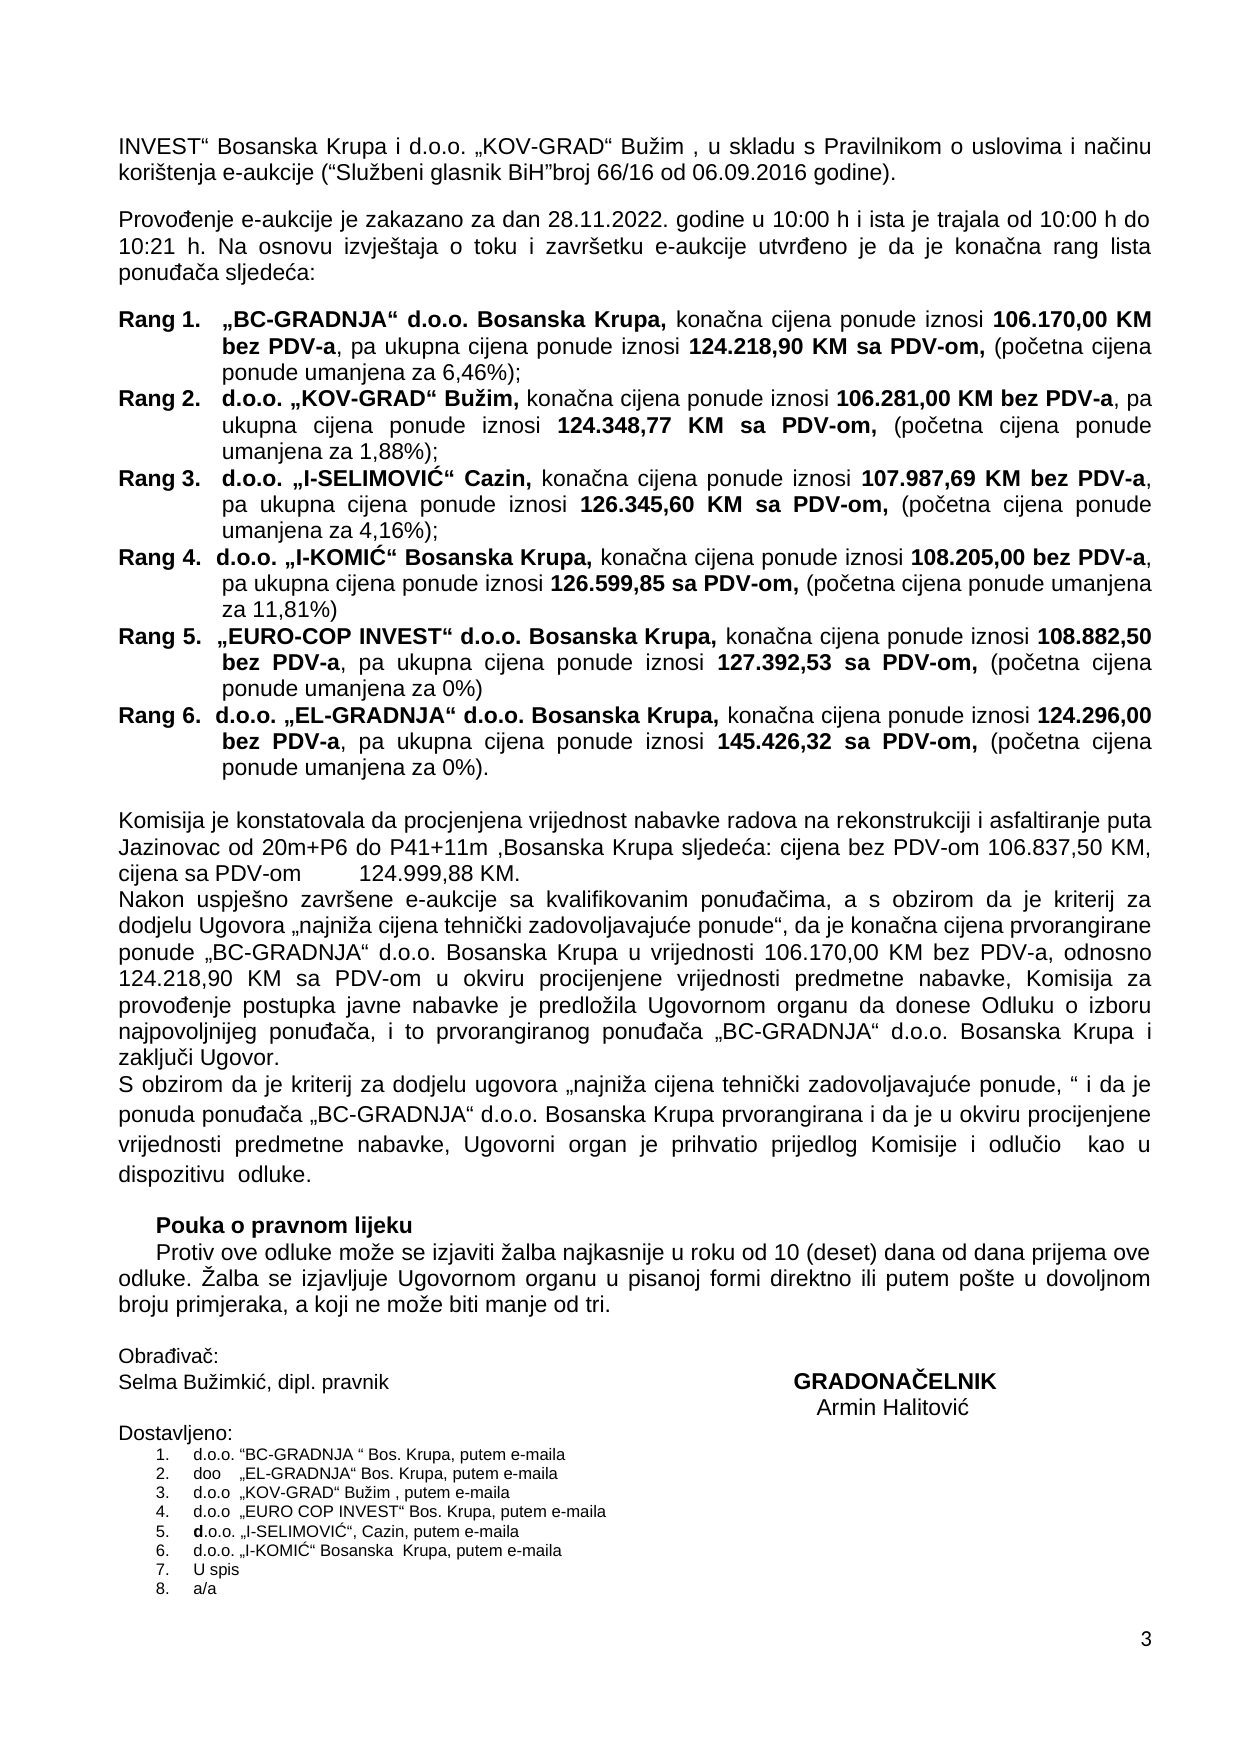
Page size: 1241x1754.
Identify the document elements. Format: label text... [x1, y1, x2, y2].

list d.o.o. „I-SELIMOVIĆ“, Cazin, putem e-maila [156, 1521, 1152, 1541]
list doo „EL-GRADNJA“ Bos. Krupa, putem e-maila [156, 1464, 1152, 1483]
text S obzirom da je kriterij za dodjelu ugovora „najniža cijena tehnički zadovoljavajuće ponude, “ i da je ponuda ponuđača „BC-GRADNJA“ d.o.o. Bosanska Krupa prvorangirana i da je u okviru procijenjene vrijednosti predmetne nabavke, Ugovorni organ je prihvatio prijedlog Komisije i odlučio kao u dispozitivu odluke. [118, 1071, 1152, 1188]
list d.o.o. „I-KOMIĆ“ Bosanska Krupa, putem e-maila [156, 1541, 1152, 1560]
text Rang 5. „EURO-COP INVEST“ d.o.o. Bosanska Krupa, konačna cijena ponude iznosi 108.882,50 bez PDV-a, pa ukupna cijena ponude iznosi 127.392,53 sa PDV-om, (početna cijena ponude umanjena za 0%) [118, 623, 1152, 702]
list d.o.o „KOV-GRAD“ Bužim , putem e-maila [156, 1483, 1152, 1502]
text Selma Bužimkić, dipl. pravnik GRADONAČELNIK [118, 1368, 1152, 1394]
list d.o.o „EURO COP INVEST“ Bos. Krupa, putem e-maila [156, 1502, 1152, 1521]
list d.o.o. “BC-GRADNJA “ Bos. Krupa, putem e-maila [156, 1445, 1152, 1464]
text Armin Halitović [708, 1394, 1152, 1421]
list U spis [156, 1560, 1152, 1579]
text Nakon uspješno završene e-aukcije sa kvalifikovanim ponuđačima, a s obzirom da je kriterij za dodjelu Ugovora „najniža cijena tehnički zadovoljavajuće ponude“, da je konačna cijena prvorangirane ponude „BC-GRADNJA“ d.o.o. Bosanska Krupa u vrijednosti 106.170,00 KM bez PDV-a, odnosno 124.218,90 KM sa PDV-om u okviru procijenjene vrijednosti predmetne nabavke, Komisija za provođenje postupka javne nabavke je predložila Ugovornom organu da donese Odluku o izboru najpovoljnijeg ponuđača, i to prvorangiranog ponuđača „BC-GRADNJA“ d.o.o. Bosanska Krupa i zaključi Ugovor. [118, 886, 1152, 1071]
text Rang 1. „BC-GRADNJA“ d.o.o. Bosanska Krupa, konačna cijena ponude iznosi 106.170,00 KM bez PDV-a, pa ukupna cijena ponude iznosi 124.218,90 KM sa PDV-om, (početna cijena ponude umanjena za 6,46%); [118, 306, 1152, 385]
text Obrađivač: [118, 1344, 1152, 1368]
text Dostavljeno: [118, 1421, 1152, 1445]
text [118, 133, 1152, 186]
text Rang 6. d.o.o. „EL-GRADNJA“ d.o.o. Bosanska Krupa, konačna cijena ponude iznosi 124.296,00 bez PDV-a, pa ukupna cijena ponude iznosi 145.426,32 sa PDV-om, (početna cijena ponude umanjena za 0%). [118, 702, 1152, 781]
text Komisija je konstatovala da procjenjena vrijednost nabavke radova na rekonstrukciji i asfaltiranje puta Jazinovac od 20m+P6 do P41+11m ,Bosanska Krupa sljedeća: cijena bez PDV-om 106.837,50 KM, cijena sa PDV-om 124.999,88 KM. [118, 807, 1152, 886]
list a/a [156, 1579, 1152, 1598]
text Rang 4. d.o.o. „I-KOMIĆ“ Bosanska Krupa, konačna cijena ponude iznosi 108.205,00 bez PDV-a, pa ukupna cijena ponude iznosi 126.599,85 sa PDV-om, (početna cijena ponude umanjena za 11,81%) [118, 543, 1152, 623]
text Rang 3. d.o.o. „I-SELIMOVIĆ“ Cazin, konačna cijena ponude iznosi 107.987,69 KM bez PDV-a, pa ukupna cijena ponude iznosi 126.345,60 KM sa PDV-om, (početna cijena ponude umanjena za 4,16%); [118, 464, 1152, 543]
text Pouka o pravnom lijeku [118, 1212, 1152, 1239]
text Protiv ove odluke može se izjaviti žalba najkasnije u roku od 10 (deset) dana od dana prijema ove odluke. Žalba se izjavljuje Ugovornom organu u pisanoj formi direktno ili putem pošte u dovoljnom broju primjeraka, a koji ne može biti manje od tri. [118, 1239, 1152, 1318]
text Rang 2. d.o.o. „KOV-GRAD“ Bužim, konačna cijena ponude iznosi 106.281,00 KM bez PDV-a, pa ukupna cijena ponude iznosi 124.348,77 KM sa PDV-om, (početna cijena ponude umanjena za 1,88%); [118, 385, 1152, 464]
text Provođenje e-aukcije je zakazano za dan 28.11.2022. godine u 10:00 h i ista je trajala od 10:00 h do 10:21 h. Na osnovu izvještaja o toku i završetku e-aukcije utvrđeno je da je konačna rang lista ponuđača sljedeća: [118, 206, 1152, 286]
